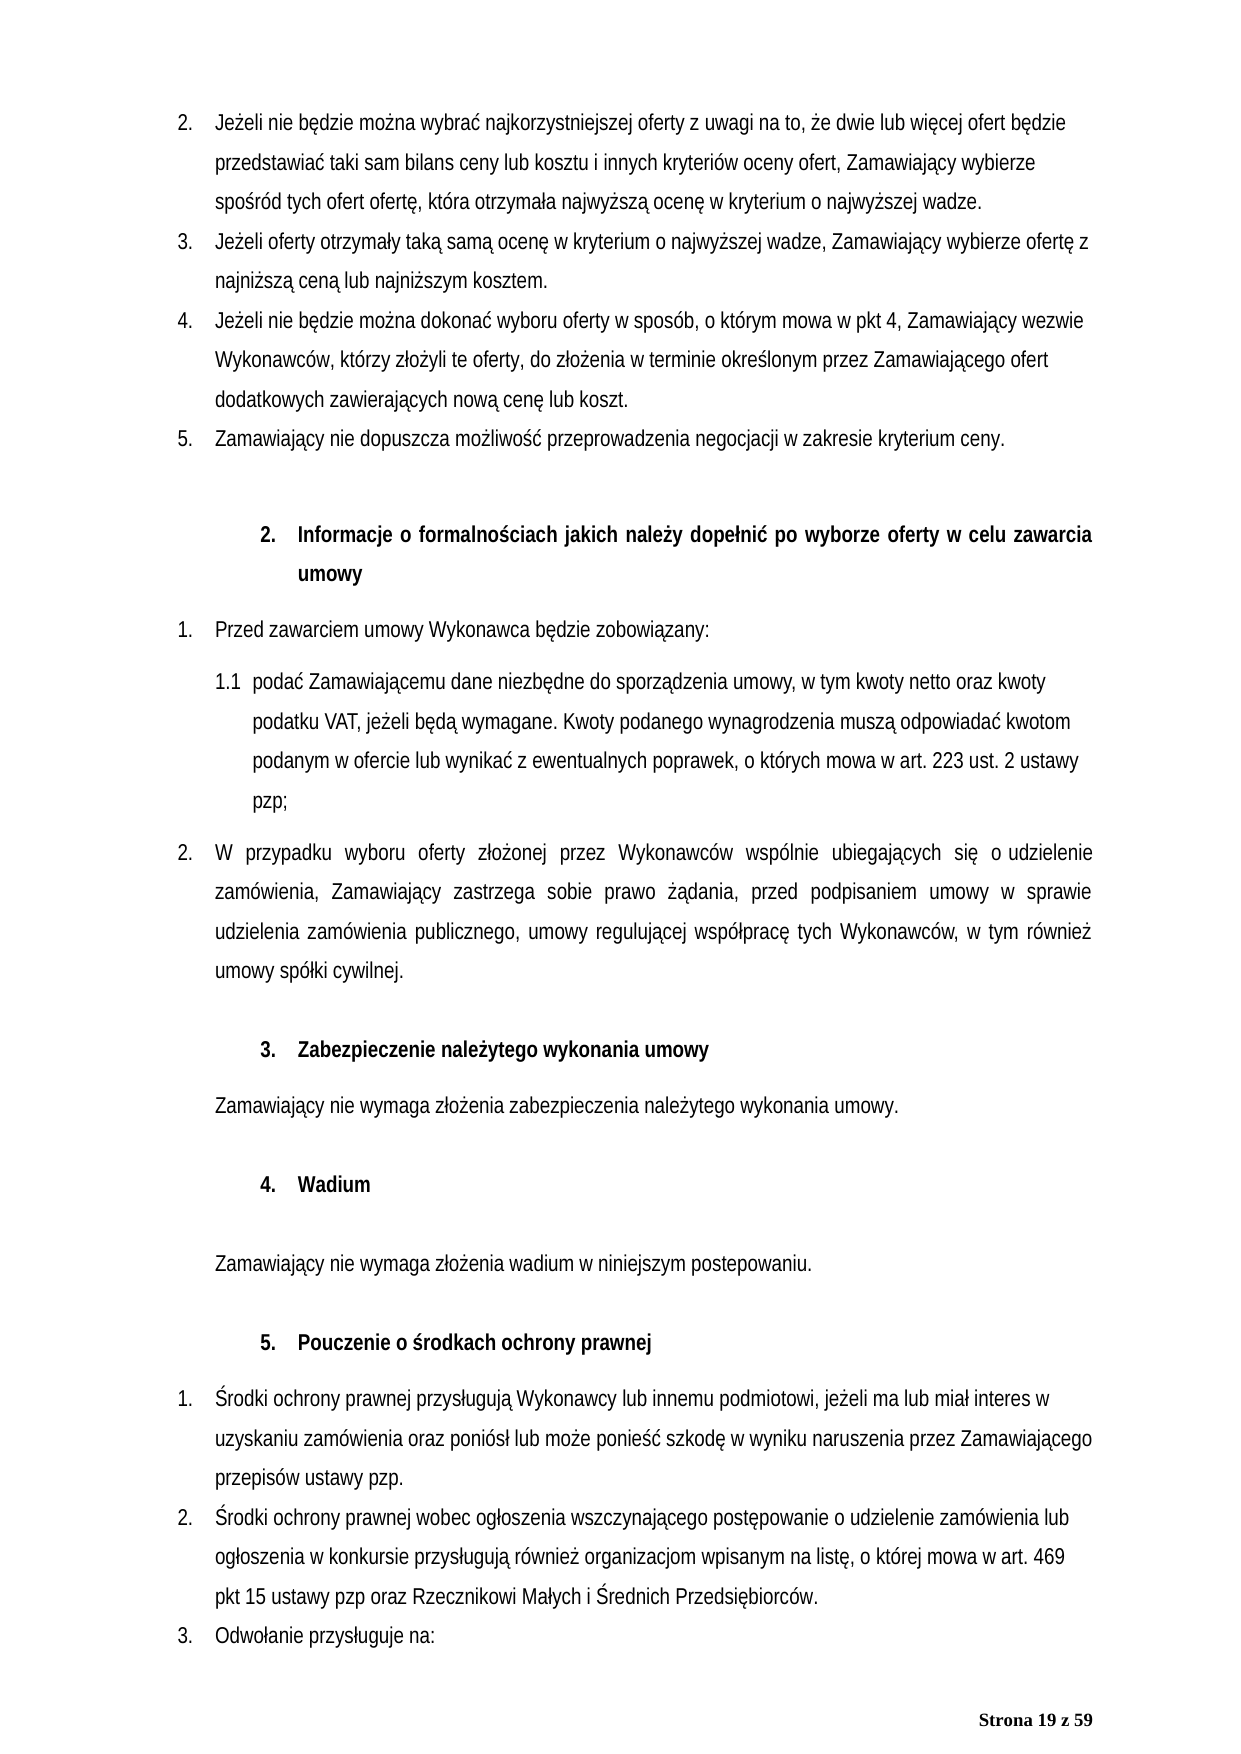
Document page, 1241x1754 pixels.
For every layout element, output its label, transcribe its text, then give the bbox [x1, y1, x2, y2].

list Jeżeli oferty otrzymały taką samą ocenę w kryterium o najwyższej wadze, Zamawiający wybierze ofertę z najniższą ceną lub najniższym kosztem. [177, 228, 1092, 293]
text Zamawiający nie wymaga złożenia wadium w niniejszym postepowaniu. [215, 1250, 1092, 1276]
list Zamawiający nie wymaga złożenia zabezpieczenia należytego wykonania umowy. [215, 1092, 1092, 1118]
list Wadium [260, 1171, 1092, 1197]
list podać Zamawiającemu dane niezbędne do sporządzenia umowy, w tym kwoty netto oraz kwoty podatku VAT, jeżeli będą wymagane. Kwoty podanego wynagrodzenia muszą odpowiadać kwotom podanym w ofercie lub wynikać z ewentualnych poprawek, o których mowa w art. 223 ust. 2 ustawy pzp; [215, 668, 1092, 813]
list Informacje o formalnościach jakich należy dopełnić po wyborze oferty w celu zawarcia umowy [260, 521, 1092, 586]
list Środki ochrony prawnej przysługują Wykonawcy lub innemu podmiotowi, jeżeli ma lub miał interes w uzyskaniu zamówienia oraz poniósł lub może ponieść szkodę w wyniku naruszenia przez Zamawiającego przepisów ustawy pzp. [177, 1385, 1092, 1491]
list Przed zawarciem umowy Wykonawca będzie zobowiązany: [177, 616, 1092, 643]
list Jeżeli nie będzie można dokonać wyboru oferty w sposób, o którym mowa w pkt 4, Zamawiający wezwie Wykonawców, którzy złożyli te oferty, do złożenia w terminie określonym przez Zamawiającego ofert dodatkowych zawierających nową cenę lub koszt. [177, 307, 1092, 412]
list Odwołanie przysługuje na: [177, 1622, 1092, 1648]
list W przypadku wyboru oferty złożonej przez Wykonawców wspólnie ubiegających się o udzielenie zamówienia, Zamawiający zastrzega sobie prawo żądania, przed podpisaniem umowy w sprawie udzielenia zamówienia publicznego, umowy regulującej współpracę tych Wykonawców, w tym również umowy spółki cywilnej. [177, 839, 1092, 983]
list Pouczenie o środkach ochrony prawnej [260, 1329, 1092, 1355]
list Zamawiający nie dopuszcza możliwość przeprowadzenia negocjacji w zakresie kryterium ceny. [177, 425, 1092, 451]
list Środki ochrony prawnej wobec ogłoszenia wszczynającego postępowanie o udzielenie zamówienia lub ogłoszenia w konkursie przysługują również organizacjom wpisanym na listę, o której mowa w art. 469 pkt 15 ustawy pzp oraz Rzecznikowi Małych i Średnich Przedsiębiorców. [177, 1504, 1092, 1609]
list Jeżeli nie będzie można wybrać najkorzystniejszej oferty z uwagi na to, że dwie lub więcej ofert będzie przedstawiać taki sam bilans ceny lub kosztu i innych kryteriów oceny ofert, Zamawiający wybierze spośród tych ofert ofertę, która otrzymała najwyższą ocenę w kryterium o najwyższej wadze. [177, 109, 1092, 214]
list Zabezpieczenie należytego wykonania umowy [260, 1036, 1092, 1062]
